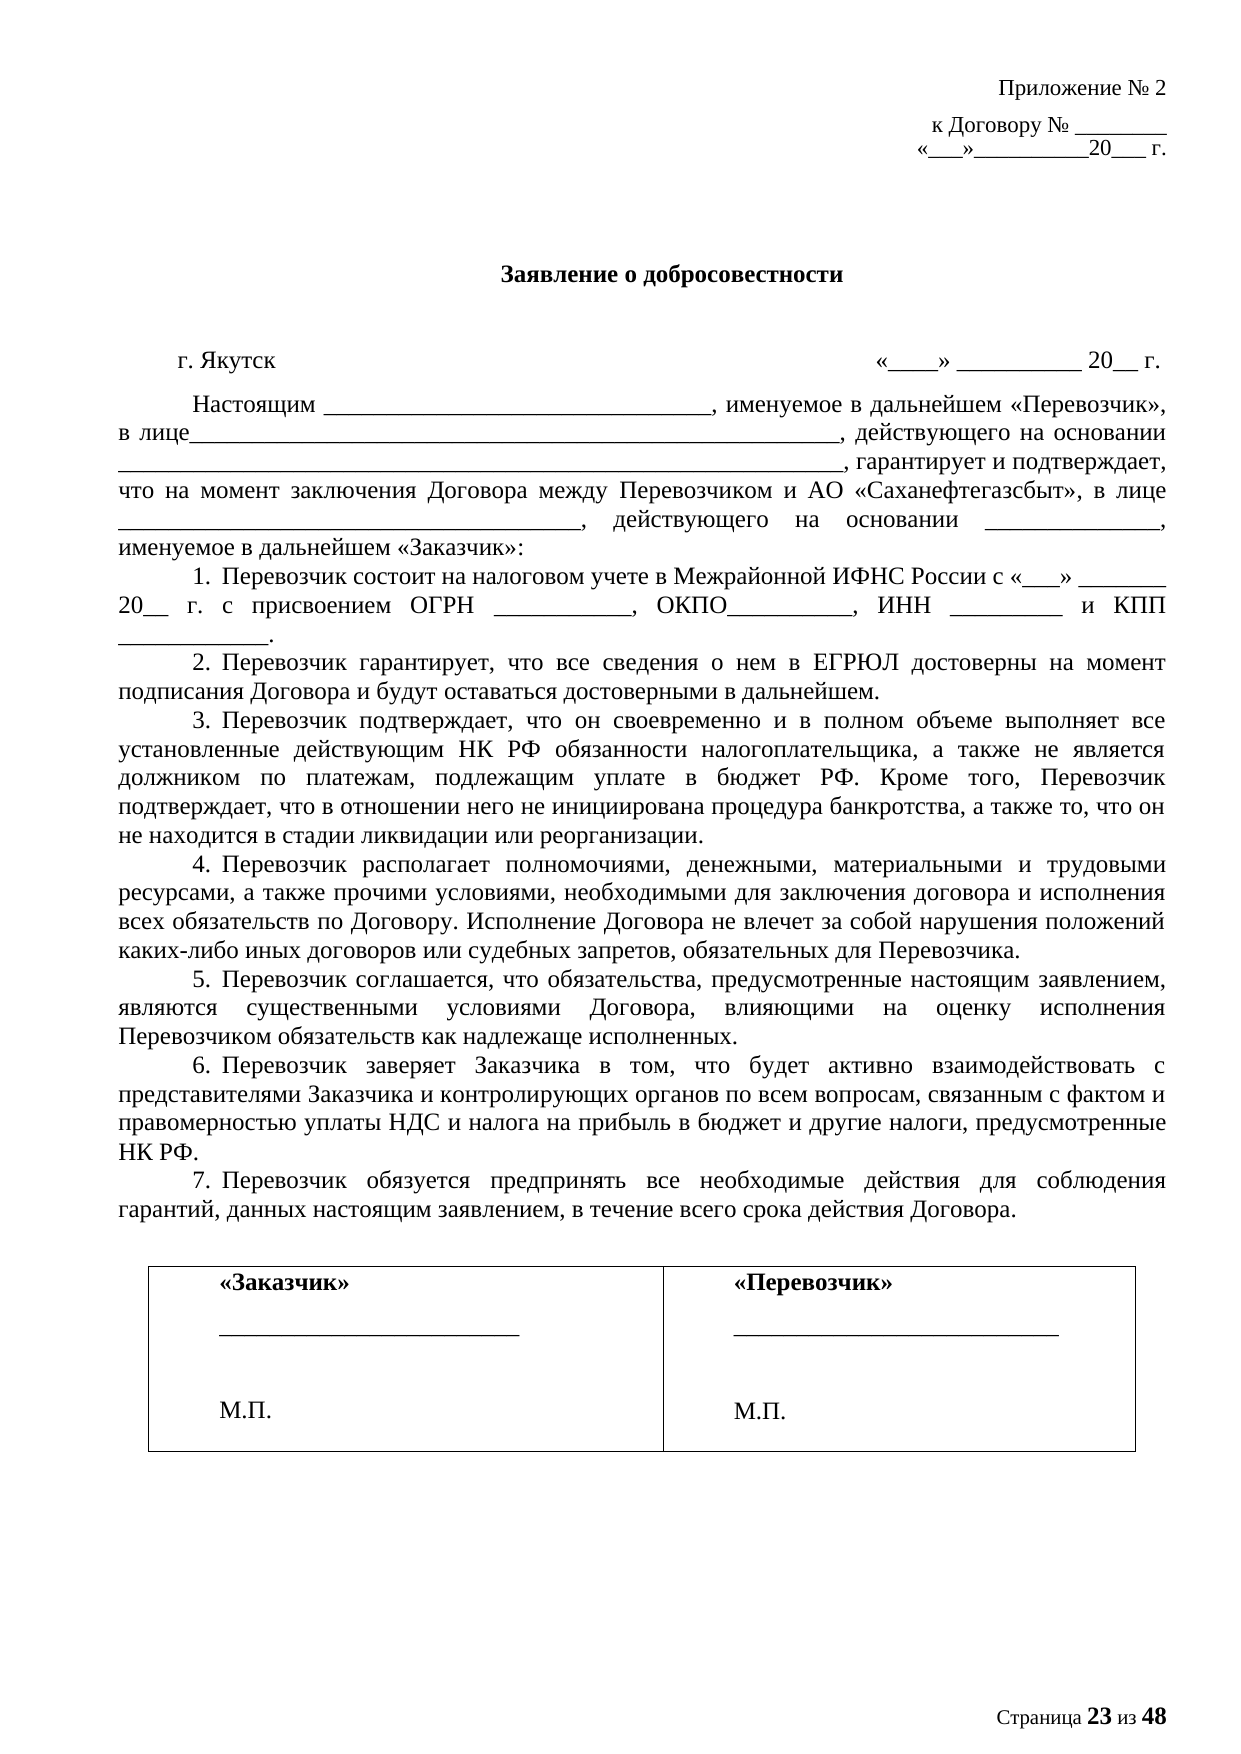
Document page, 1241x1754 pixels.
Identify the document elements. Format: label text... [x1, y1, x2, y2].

table_header «Заказчик» ________________________ М.П. [149, 1267, 663, 1451]
list Перевозчик гарантирует, что все сведения о нем в ЕГРЮЛ достоверны на момент подписания Договора и будут оставаться достоверными в дальнейшем. [118, 647, 1167, 705]
list Перевозчик обязуется предпринять все необходимые действия для соблюдения гарантий, данных настоящим заявлением, в течение всего срока действия Договора. [118, 1165, 1167, 1223]
list Перевозчик заверяет Заказчика в том, что будет активно взаимодействовать с представителями Заказчика и контролирующих органов по всем вопросам, связанным с фактом и правомерностью уплаты НДС и налога на прибыль в бюджет и другие налоги, предусмотренные НК РФ. [118, 1050, 1167, 1165]
list Перевозчик располагает полномочиями, денежными, материальными и трудовыми ресурсами, а также прочими условиями, необходимыми для заключения договора и исполнения всех обязательств по Договору. Исполнение Договора не влечет за собой нарушения положений каких-либо иных договоров или судебных запретов, обязательных для Перевозчика. [118, 849, 1167, 964]
table_header «Перевозчик» __________________________ М.П. [664, 1267, 1135, 1451]
list Перевозчик подтверждает, что он своевременно и в полном объеме выполняет все установленные действующим НК РФ обязанности налогоплательщика, а также не является должником по платежам, подлежащим уплате в бюджет РФ. Кроме того, Перевозчик подтверждает, что в отношении него не инициирована процедура банкротства, а также то, что он не находится в стадии ликвидации или реорганизации. [118, 705, 1167, 849]
text Заявление о добросовестности [118, 259, 1167, 288]
list Перевозчик состоит на налоговом учете в Межрайонной ИФНС России с «___» _______ 20__ г. с присвоением ОГРН ___________, ОКПО__________, ИНН _________ и КПП ____________. [118, 561, 1167, 647]
text «___»__________20___ г. [118, 137, 1167, 161]
text Приложение № 2 [118, 74, 1167, 100]
text Настоящим _______________________________, именуемое в дальнейшем «Перевозчик», в лице____________________________________________________, действующего на основании __________________________________________________________, гарантирует и подтверждает, что на момент заключения Договора между Перевозчиком и АО «Саханефтегазсбыт», в лице _____________________________________, действующего на основании ______________, именуемое в дальнейшем «Заказчик»: [118, 389, 1167, 561]
text к Договору № ________ [118, 113, 1167, 137]
text г. Якутск «____» __________ 20__ г. [118, 346, 1167, 374]
list Перевозчик соглашается, что обязательства, предусмотренные настоящим заявлением, являются существенными условиями Договора, влияющими на оценку исполнения Перевозчиком обязательств как надлежаще исполненных. [118, 964, 1167, 1050]
